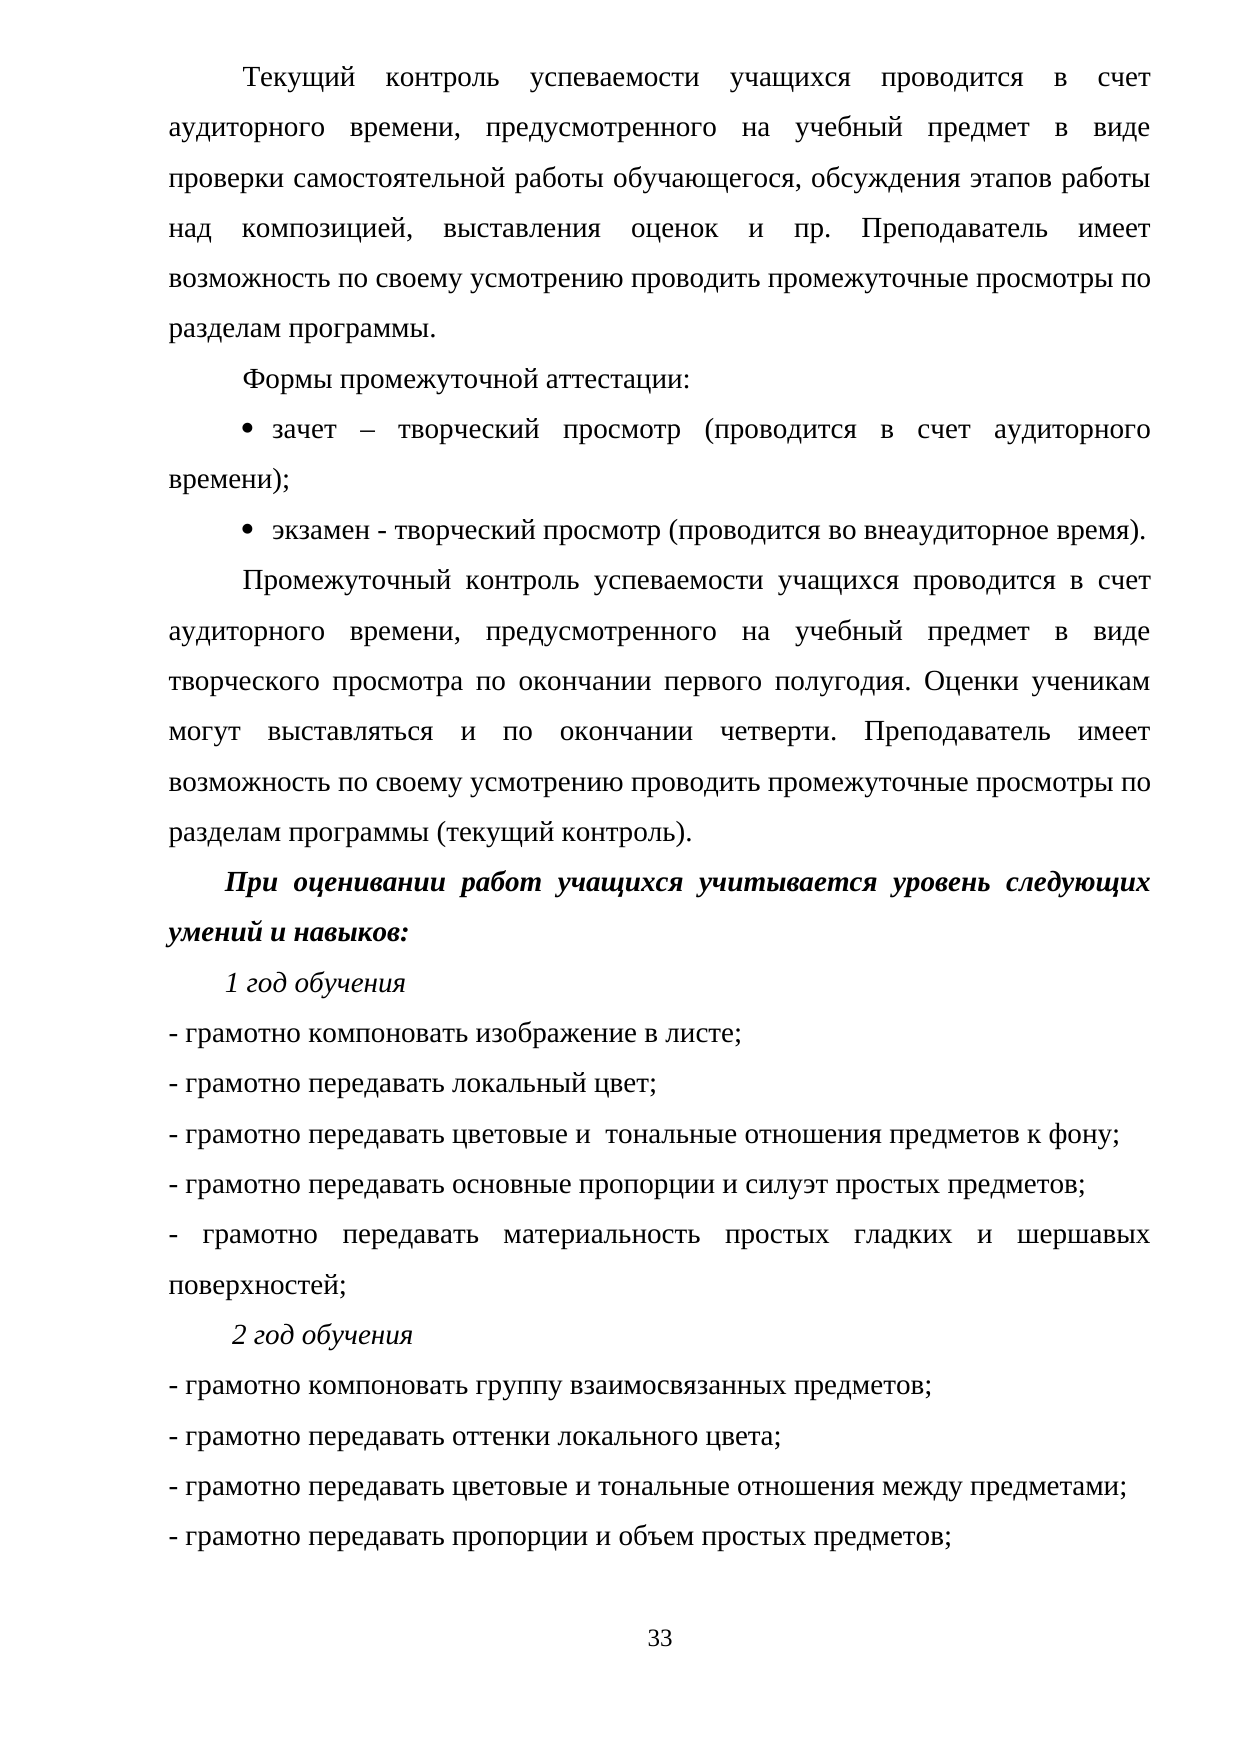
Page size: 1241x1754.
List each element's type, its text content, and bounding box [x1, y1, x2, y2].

text - грамотно передавать цветовые и тональные отношения предметов к фону; [168, 1116, 1152, 1149]
text - грамотно передавать материальность простых гладких и шершавых поверхностей; [168, 1216, 1152, 1300]
list зачет – творческий просмотр (проводится в счет аудиторного времени); [168, 411, 1152, 495]
text - грамотно передавать основные пропорции и силуэт простых предметов; [168, 1166, 1152, 1200]
text - грамотно передавать цветовые и тональные отношения между предметами; [168, 1468, 1152, 1502]
text 1 год обучения [168, 965, 1152, 998]
text Формы промежуточной аттестации: [168, 361, 1152, 394]
text 2 год обучения [168, 1317, 1152, 1351]
text Текущий контроль успеваемости учащихся проводится в счет аудиторного времени, предусмотренного на учебный предмет в виде проверки самостоятельной работы обучающегося, обсуждения этапов работы над композицией, выставления оценок и пр. Преподаватель имеет возможность по своему усмотрению проводить промежуточные просмотры по разделам программы. [168, 59, 1152, 344]
text - грамотно передавать пропорции и объем простых предметов; [168, 1518, 1152, 1552]
text - грамотно компоновать изображение в листе; [168, 1015, 1152, 1049]
text Промежуточный контроль успеваемости учащихся проводится в счет аудиторного времени, предусмотренного на учебный предмет в виде творческого просмотра по окончании первого полугодия. Оценки ученикам могут выставляться и по окончании четверти. Преподаватель имеет возможность по своему усмотрению проводить промежуточные просмотры по разделам программы (текущий контроль). [168, 562, 1152, 847]
list экзамен - творческий просмотр (проводится во внеаудиторное время). [168, 512, 1152, 546]
text - грамотно передавать оттенки локального цвета; [168, 1418, 1152, 1451]
text При оценивании работ учащихся учитывается уровень следующих умений и навыков: [168, 864, 1152, 948]
text - грамотно компоновать группу взаимосвязанных предметов; [168, 1367, 1152, 1401]
text - грамотно передавать локальный цвет; [168, 1066, 1152, 1099]
